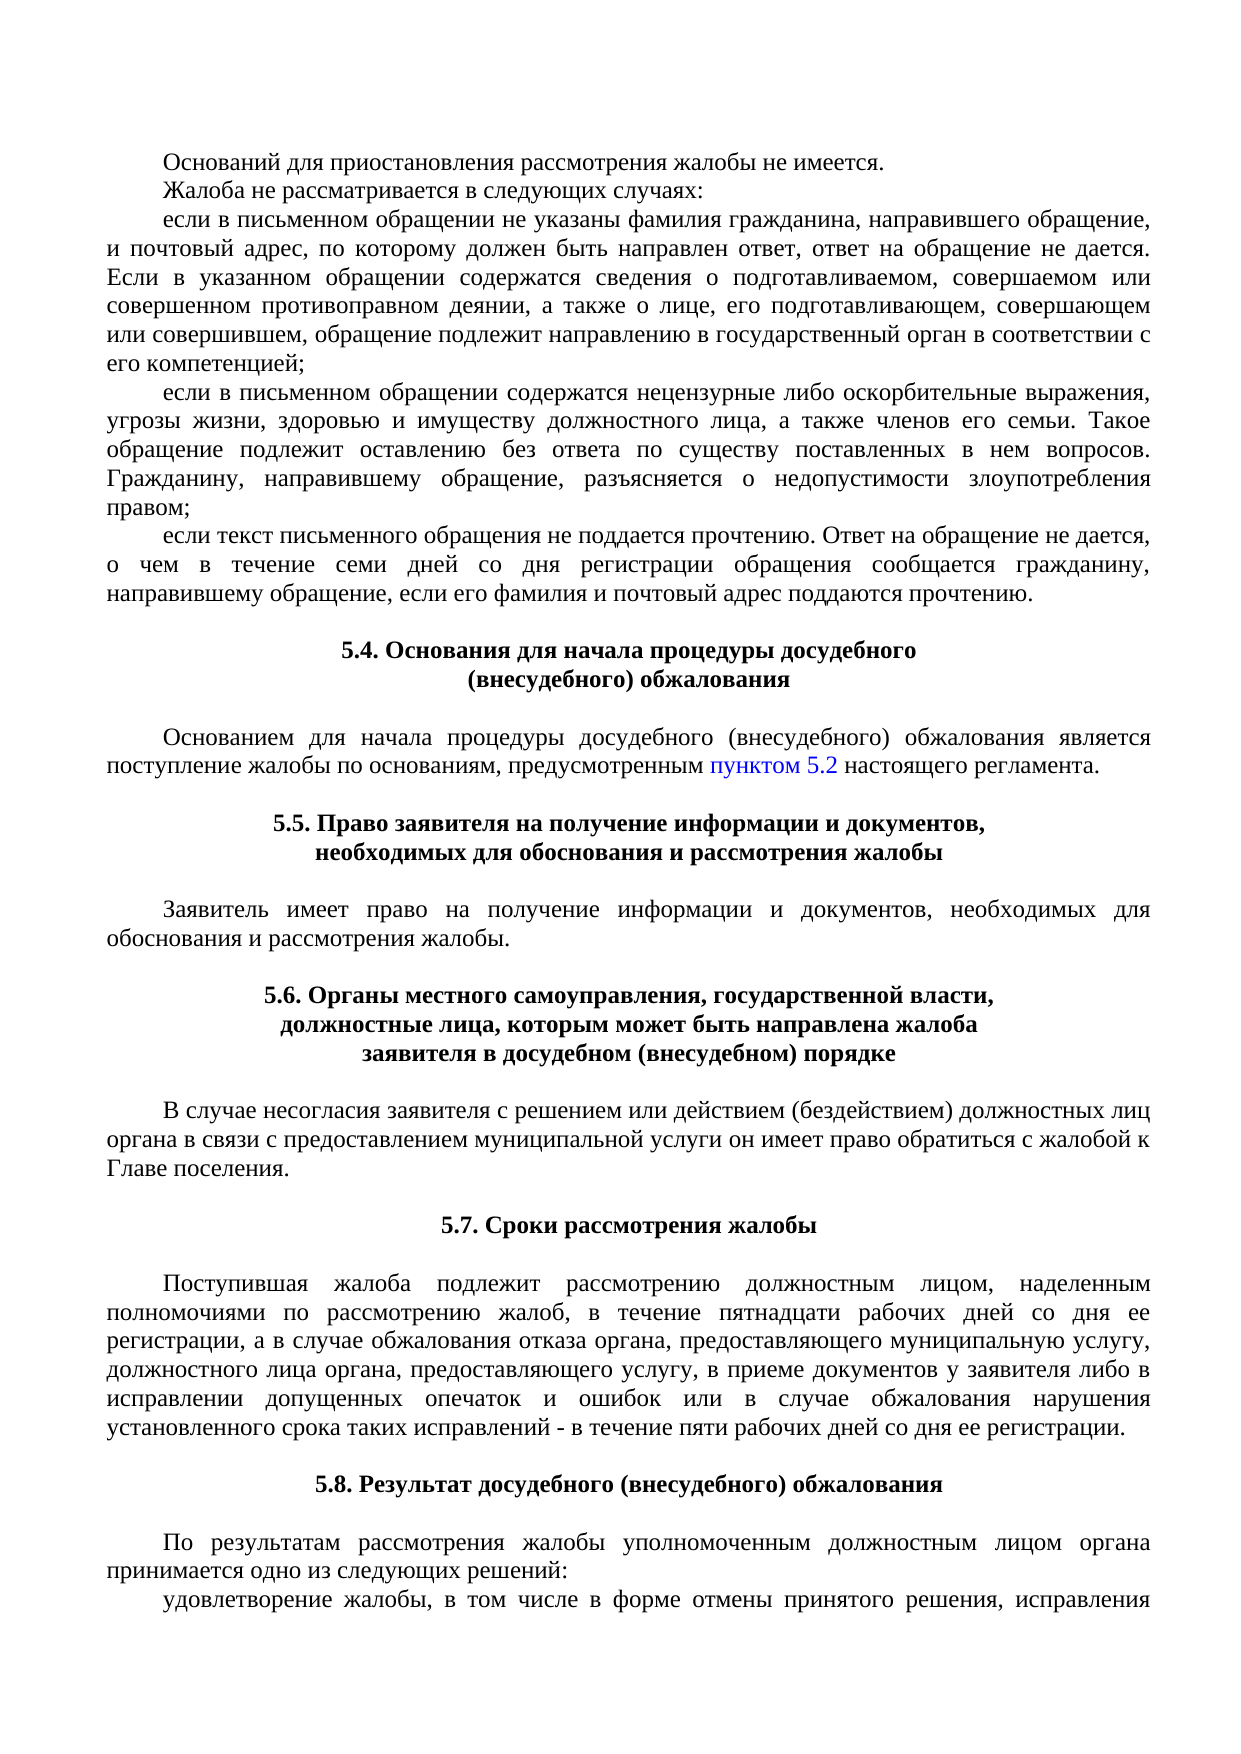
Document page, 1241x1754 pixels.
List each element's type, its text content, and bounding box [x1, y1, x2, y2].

text заявителя в досудебном (внесудебном) порядке [106, 1038, 1152, 1067]
text По результатам рассмотрения жалобы уполномоченным должностным лицом органа принимается одно из следующих решений: [106, 1527, 1152, 1584]
text если текст письменного обращения не поддается прочтению. Ответ на обращение не дается, о чем в течение семи дней со дня регистрации обращения сообщается гражданину, направившему обращение, если его фамилия и почтовый адрес поддаются прочтению. [106, 521, 1152, 607]
text Заявитель имеет право на получение информации и документов, необходимых для обоснования и рассмотрения жалобы. [106, 894, 1152, 952]
text Оснований для приостановления рассмотрения жалобы не имеется. [106, 147, 1152, 176]
text Жалоба не рассматривается в следующих случаях: [106, 176, 1152, 204]
text 5.4. Основания для начала процедуры досудебного [106, 636, 1152, 664]
text В случае несогласия заявителя с решением или действием (бездействием) должностных лиц органа в связи с предоставлением муниципальной услуги он имеет право обратиться с жалобой к Главе поселения. [106, 1096, 1152, 1182]
text Поступившая жалоба подлежит рассмотрению должностным лицом, наделенным полномочиями по рассмотрению жалоб, в течение пятнадцати рабочих дней со дня ее регистрации, а в случае обжалования отказа органа, предоставляющего муниципальную услугу, должностного лица органа, предоставляющего услугу, в приеме документов у заявителя либо в исправлении допущенных опечаток и ошибок или в случае обжалования нарушения установленного срока таких исправлений - в течение пяти рабочих дней со дня ее регистрации. [106, 1268, 1152, 1441]
text (внесудебного) обжалования [106, 664, 1152, 693]
text если в письменном обращении содержатся нецензурные либо оскорбительные выражения, угрозы жизни, здоровью и имуществу должностного лица, а также членов его семьи. Такое обращение подлежит оставлению без ответа по существу поставленных в нем вопросов. Гражданину, направившему обращение, разъясняется о недопустимости злоупотребления правом; [106, 377, 1152, 521]
text 5.7. Сроки рассмотрения жалобы [106, 1211, 1152, 1239]
text необходимых для обоснования и рассмотрения жалобы [106, 837, 1152, 866]
text если в письменном обращении не указаны фамилия гражданина, направившего обращение, и почтовый адрес, по которому должен быть направлен ответ, ответ на обращение не дается. Если в указанном обращении содержатся сведения о подготавливаемом, совершаемом или совершенном противоправном деянии, а также о лице, его подготавливающем, совершающем или совершившем, обращение подлежит направлению в государственный орган в соответствии с его компетенцией; [106, 204, 1152, 377]
text Основанием для начала процедуры досудебного (внесудебного) обжалования является поступление жалобы по основаниям, предусмотренным пунктом 5.2 настоящего регламента. [106, 722, 1152, 779]
text должностные лица, которым может быть направлена жалоба [106, 1009, 1152, 1038]
text 5.5. Право заявителя на получение информации и документов, [106, 808, 1152, 837]
text 5.8. Результат досудебного (внесудебного) обжалования [106, 1469, 1152, 1498]
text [106, 1584, 1152, 1613]
text 5.6. Органы местного самоуправления, государственной власти, [106, 981, 1152, 1009]
